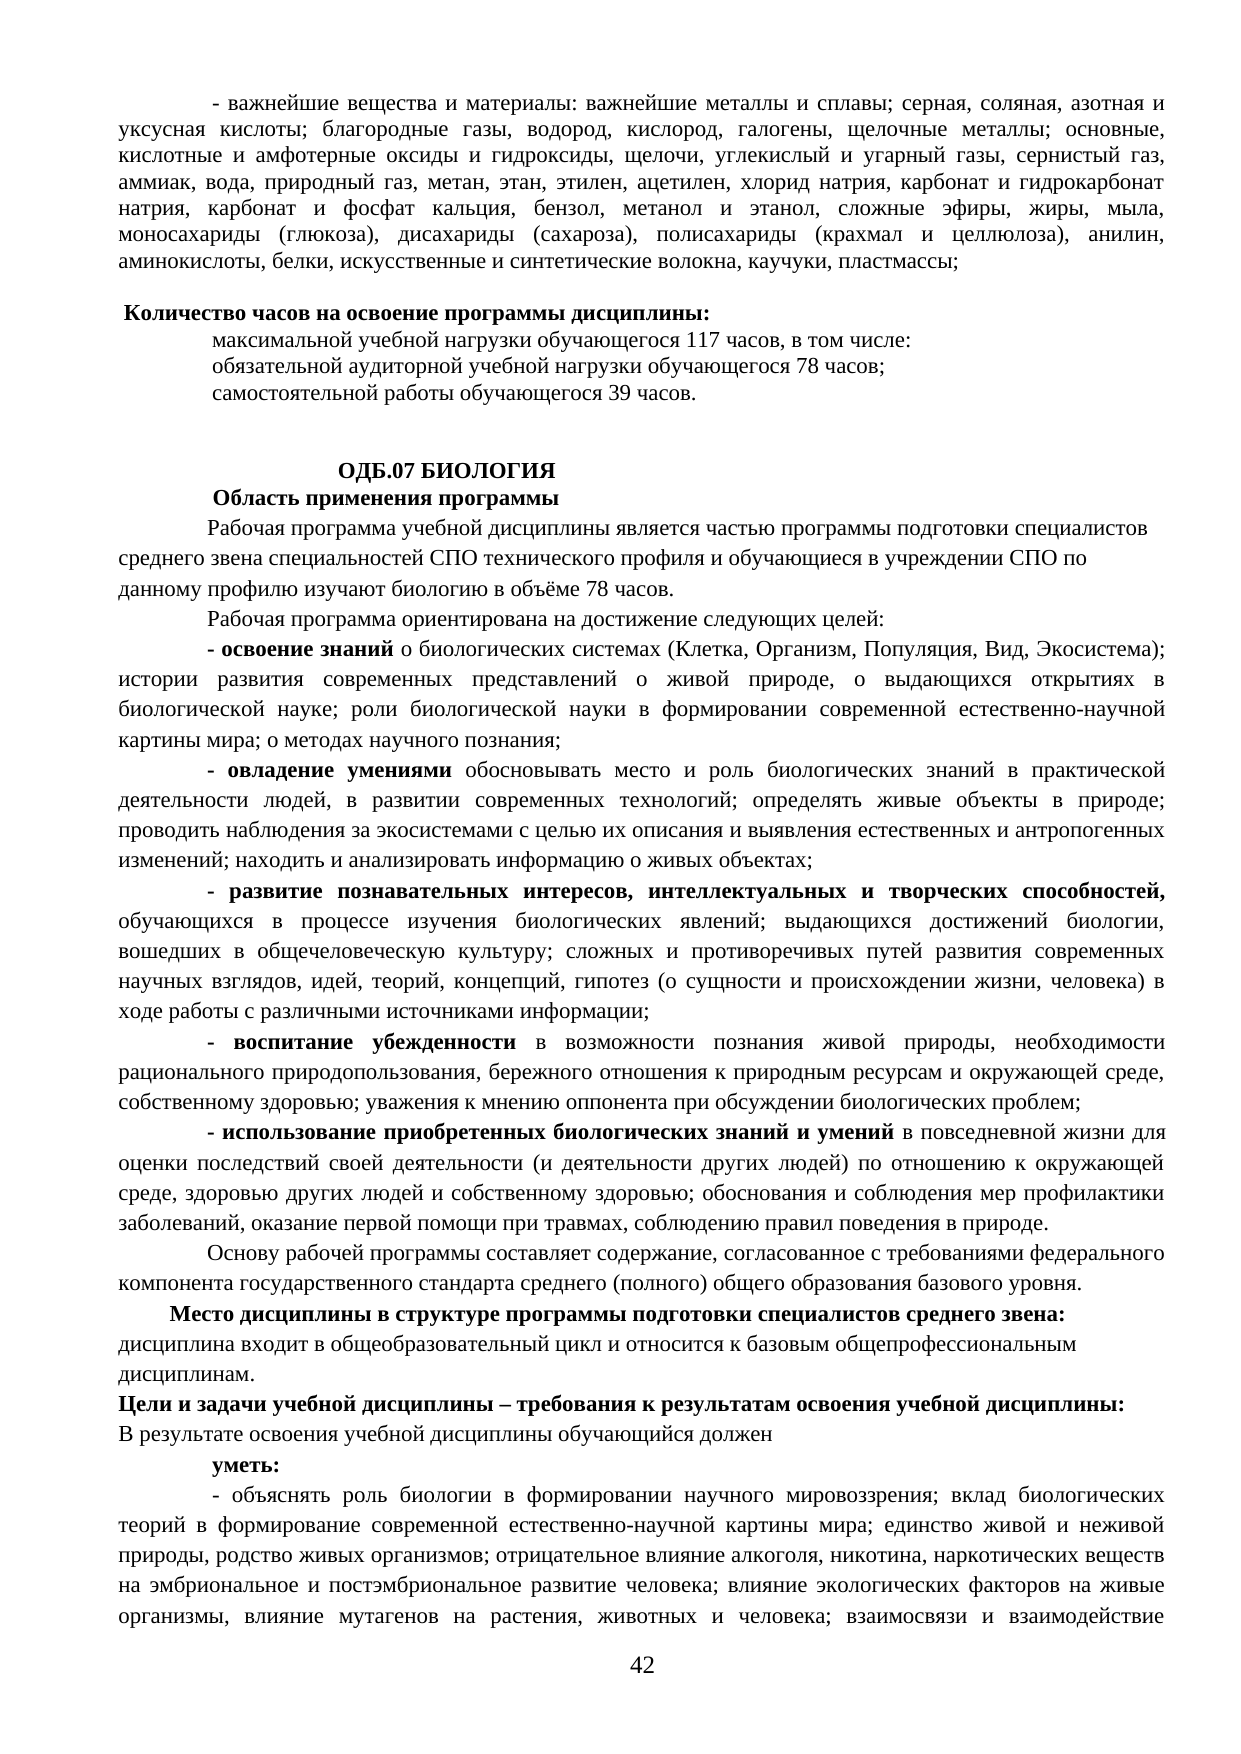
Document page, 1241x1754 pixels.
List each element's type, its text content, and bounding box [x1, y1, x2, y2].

text - воспитание убежденности в возможности познания живой природы, необходимости рационального природопользования, бережного отношения к природным ресурсам и окружающей среде, собственному здоровью; уважения к мнению оппонента при обсуждении биологических проблем; [118, 1028, 1166, 1114]
text обязательной аудиторной учебной нагрузки обучающегося 78 часов; [118, 352, 1166, 378]
text самостоятельной работы обучающегося 39 часов. [118, 378, 1166, 405]
text Основу рабочей программы составляет содержание, согласованное с требованиями федерального компонента государственного стандарта среднего (полного) общего образования базового уровня. [118, 1239, 1166, 1296]
text - развитие познавательных интересов, интеллектуальных и творческих способностей, обучающихся в процессе изучения биологических явлений; выдающихся достижений биологии, вошедших в общечеловеческую культуру; сложных и противоречивых путей развития современных научных взглядов, идей, теорий, концепций, гипотез (о сущности и происхождении жизни, человека) в ходе работы с различными источниками информации; [118, 877, 1166, 1024]
text ОДБ.07 БИОЛОГИЯ [118, 458, 1166, 484]
text уметь: [118, 1451, 1166, 1477]
text Рабочая программа учебной дисциплины является частью программы подготовки специалистов среднего звена специальностей СПО технического профиля и обучающиеся в учреждении СПО по данному профилю изучают биологию в объёме 78 часов. [118, 514, 1166, 601]
text максимальной учебной нагрузки обучающегося 117 часов, в том числе: [118, 326, 1166, 352]
text Место дисциплины в структуре программы подготовки специалистов среднего звена: дисциплина входит в общеобразовательный цикл и относится к базовым общепрофессиональным дисциплинам. [118, 1299, 1166, 1386]
text - важнейшие вещества и материалы: важнейшие металлы и сплавы; серная, соляная, азотная и уксусная кислоты; благородные газы, водород, кислород, галогены, щелочные металлы; основные, кислотные и амфотерные оксиды и гидроксиды, щелочи, углекислый и угарный газы, сернистый газ, аммиак, вода, природный газ, метан, этан, этилен, ацетилен, хлорид натрия, карбонат и гидрокарбонат натрия, карбонат и фосфат кальция, бензол, метанол и этанол, сложные эфиры, жиры, мыла, моносахариды (глюкоза), дисахариды (сахароза), полисахариды (крахмал и целлюлоза), анилин, аминокислоты, белки, искусственные и синтетические волокна, каучуки, пластмассы; [118, 89, 1166, 273]
text - использование приобретенных биологических знаний и умений в повседневной жизни для оценки последствий своей деятельности (и деятельности других людей) по отношению к окружающей среде, здоровью других людей и собственному здоровью; обоснования и соблюдения мер профилактики заболеваний, оказание первой помощи при травмах, соблюдению правил поведения в природе. [118, 1118, 1166, 1235]
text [118, 1481, 1166, 1628]
text Количество часов на освоение программы дисциплины: [118, 299, 1166, 326]
text Область применения программы [118, 484, 1166, 510]
text Цели и задачи учебной дисциплины – требования к результатам освоения учебной дисциплины: [118, 1390, 1166, 1417]
text В результате освоения учебной дисциплины обучающийся должен [118, 1420, 1166, 1447]
text - овладение умениями обосновывать место и роль биологических знаний в практической деятельности людей, в развитии современных технологий; определять живые объекты в природе; проводить наблюдения за экосистемами с целью их описания и выявления естественных и антропогенных изменений; находить и анализировать информацию о живых объектах; [118, 756, 1166, 873]
text Рабочая программа ориентирована на достижение следующих целей: [118, 605, 1166, 631]
text - освоение знаний о биологических системах (Клетка, Организм, Популяция, Вид, Экосистема); истории развития современных представлений о живой природе, о выдающихся открытиях в биологической науке; роли биологической науки в формировании современной естественно-научной картины мира; о методах научного познания; [118, 635, 1166, 752]
